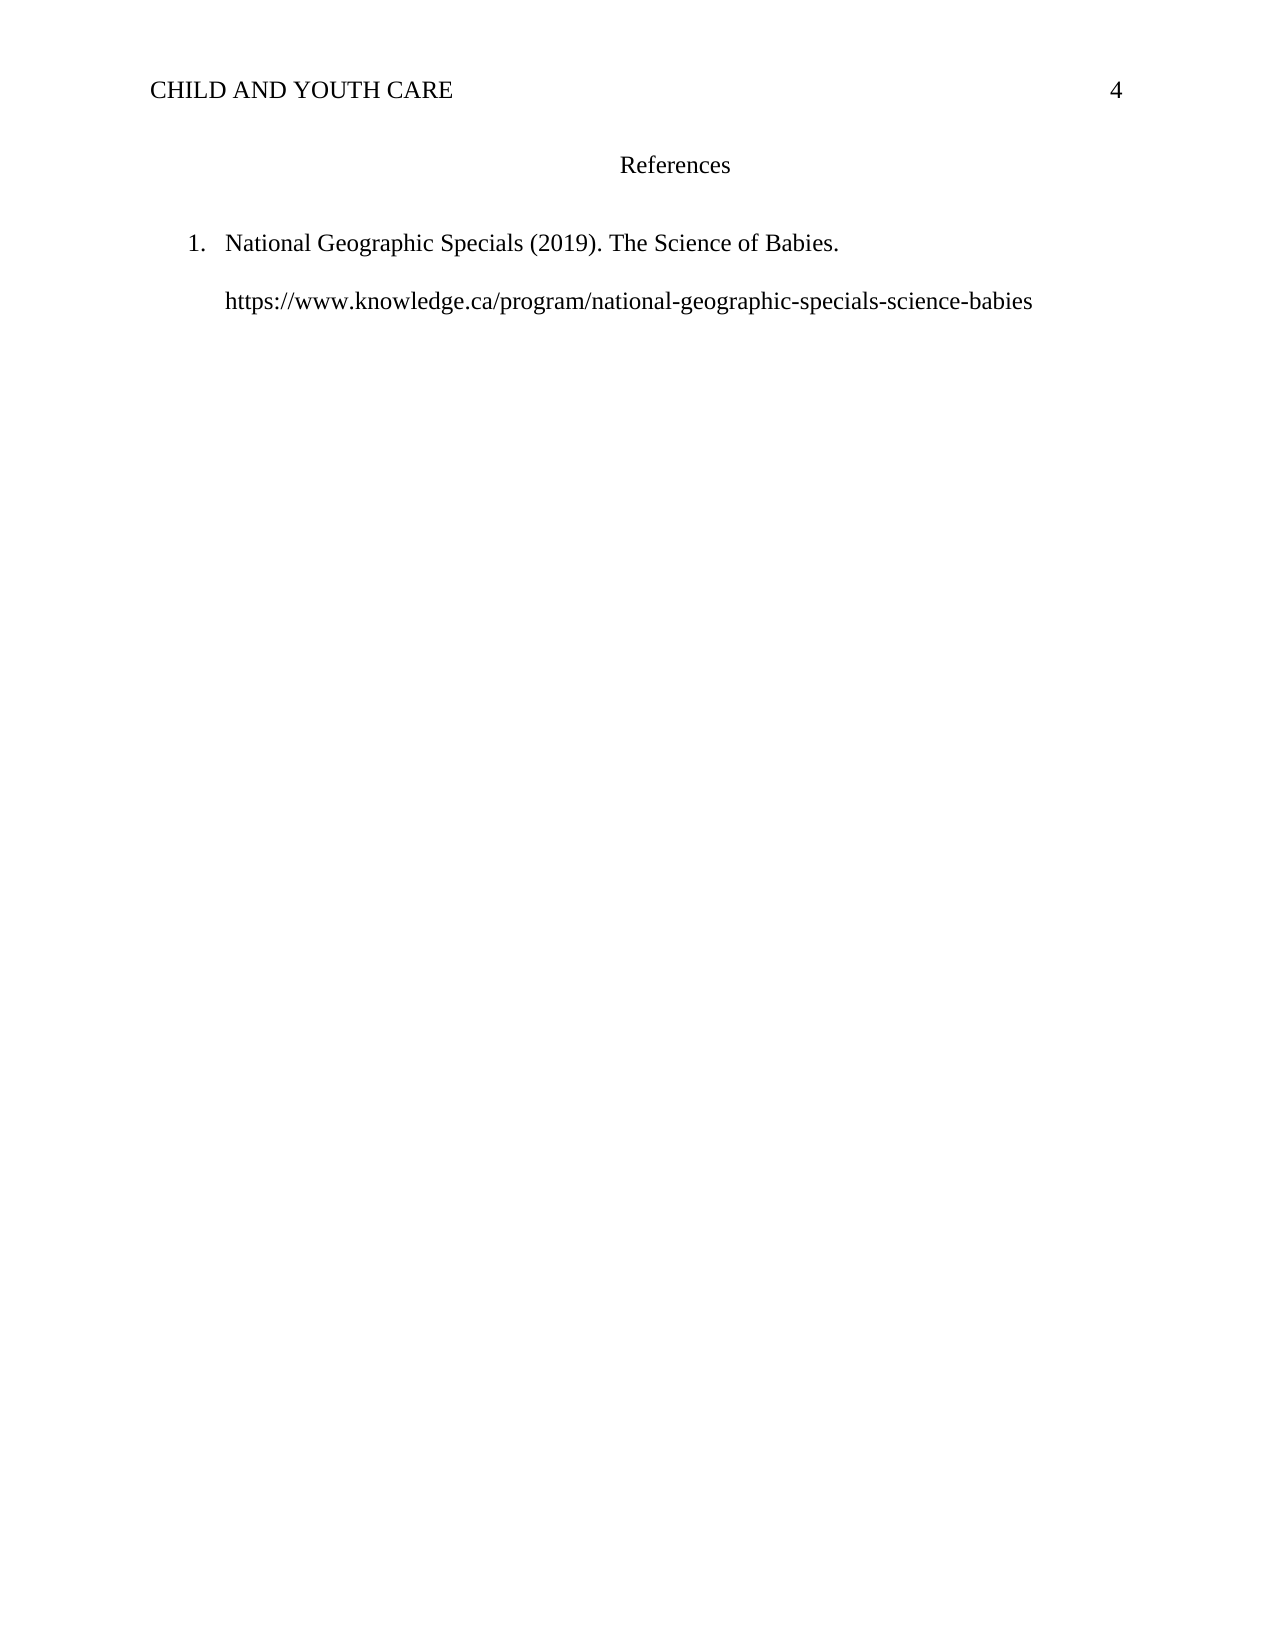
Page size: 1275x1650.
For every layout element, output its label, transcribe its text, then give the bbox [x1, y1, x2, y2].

list National Geographic Specials (2019). The Science of Babies. https://www.knowledge.ca/program/national-geographic-specials-science-babies [187, 228, 1125, 314]
text References [150, 150, 1125, 179]
